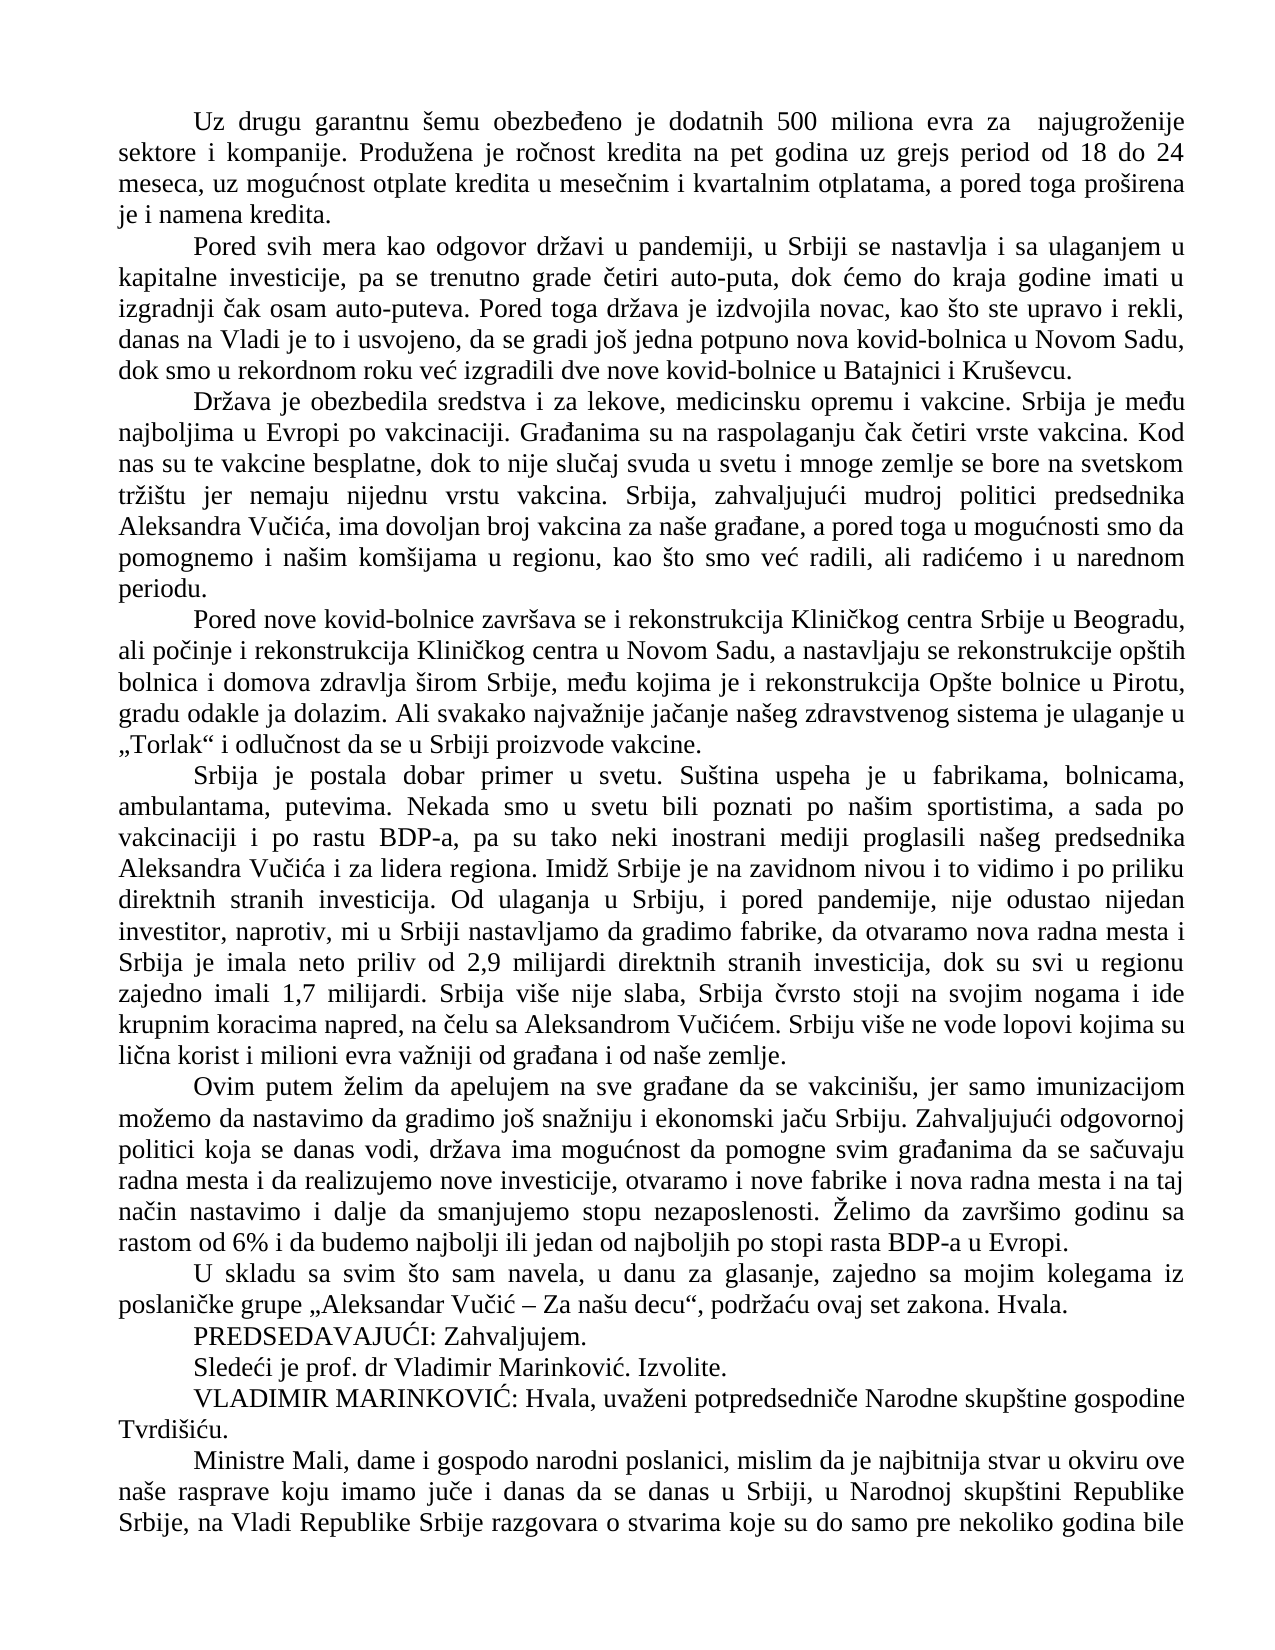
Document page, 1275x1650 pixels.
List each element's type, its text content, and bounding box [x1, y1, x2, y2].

text Uz drugu garantnu šemu obezbeđeno je dodatnih 500 miliona evra za najugroženije sektore i kompanije. Produžena je ročnost kredita na pet godina uz grejs period od 18 do 24 meseca, uz mogućnost otplate kredita u mesečnim i kvartalnim otplatama, a pored toga proširena je i namena kredita. [118, 105, 1186, 229]
text Srbija je postala dobar primer u svetu. Suština uspeha je u fabrikama, bolnicama, ambulantama, putevima. Nekada smo u svetu bili poznati po našim sportistima, a sada po vakcinaciji i po rastu BDP-a, pa su tako neki inostrani mediji proglasili našeg predsednika Aleksandra Vučića i za lidera regiona. Imidž Srbije je na zavidnom nivou i to vidimo i po priliku direktnih stranih investicija. Od ulaganja u Srbiju, i pored pandemije, nije odustao nijedan investitor, naprotiv, mi u Srbiji nastavljamo da gradimo fabrike, da otvaramo nova radna mesta i Srbija je imala neto priliv od 2,9 milijardi direktnih stranih investicija, dok su svi u regionu zajedno imali 1,7 milijardi. Srbija više nije slaba, Srbija čvrsto stoji na svojim nogama i ide krupnim koracima napred, na čelu sa Aleksandrom Vučićem. Srbiju više ne vode lopovi kojima su lična korist i milioni evra važniji od građana i od naše zemlje. [118, 759, 1186, 1071]
text U skladu sa svim što sam navela, u danu za glasanje, zajedno sa mojim kolegama iz poslaničke grupe „Aleksandar Vučić – Za našu decu“, podržaću ovaj set zakona. Hvala. [118, 1257, 1186, 1320]
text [118, 1444, 1186, 1538]
text Ovim putem želim da apelujem na sve građane da se vakcinišu, jer samo imunizacijom možemo da nastavimo da gradimo još snažniju i ekonomski jaču Srbiju. Zahvaljujući odgovornoj politici koja se danas vodi, država ima mogućnost da pomogne svim građanima da se sačuvaju radna mesta i da realizujemo nove investicije, otvaramo i nove fabrike i nova radna mesta i na taj način nastavimo i dalje da smanjujemo stopu nezaposlenosti. Želimo da završimo godinu sa rastom od 6% i da budemo najbolji ili jedan od najboljih po stopi rasta BDP-a u Evropi. [118, 1071, 1186, 1257]
text PREDSEDAVAJUĆI: Zahvaljujem. [118, 1320, 1186, 1351]
text Država je obezbedila sredstva i za lekove, medicinsku opremu i vakcine. Srbija je među najboljima u Evropi po vakcinaciji. Građanima su na raspolaganju čak četiri vrste vakcina. Kod nas su te vakcine besplatne, dok to nije slučaj svuda u svetu i mnoge zemlje se bore na svetskom tržištu jer nemaju nijednu vrstu vakcina. Srbija, zahvaljujući mudroj politici predsednika Aleksandra Vučića, ima dovoljan broj vakcina za naše građane, a pored toga u mogućnosti smo da pomognemo i našim komšijama u regionu, kao što smo već radili, ali radićemo i u narednom periodu. [118, 385, 1186, 603]
text Pored svih mera kao odgovor državi u pandemiji, u Srbiji se nastavlja i sa ulaganjem u kapitalne investicije, pa se trenutno grade četiri auto-puta, dok ćemo do kraja godine imati u izgradnji čak osam auto-puteva. Pored toga država je izdvojila novac, kao što ste upravo i rekli, danas na Vladi je to i usvojeno, da se gradi još jedna potpuno nova kovid-bolnica u Novom Sadu, dok smo u rekordnom roku već izgradili dve nove kovid-bolnice u Batajnici i Kruševcu. [118, 229, 1186, 385]
text VLADIMIR MARINKOVIĆ: Hvala, uvaženi potpredsedniče Narodne skupštine gospodine Tvrdišiću. [118, 1382, 1186, 1444]
text Pored nove kovid-bolnice završava se i rekonstrukcija Kliničkog centra Srbije u Beogradu, ali počinje i rekonstrukcija Kliničkog centra u Novom Sadu, a nastavljaju se rekonstrukcije opštih bolnica i domova zdravlja širom Srbije, među kojima je i rekonstrukcija Opšte bolnice u Pirotu, gradu odakle ja dolazim. Ali svakako najvažnije jačanje našeg zdravstvenog sistema je ulaganje u „Torlak“ i odlučnost da se u Srbiji proizvode vakcine. [118, 603, 1186, 759]
text Sledeći je prof. dr Vladimir Marinković. Izvolite. [118, 1351, 1186, 1382]
